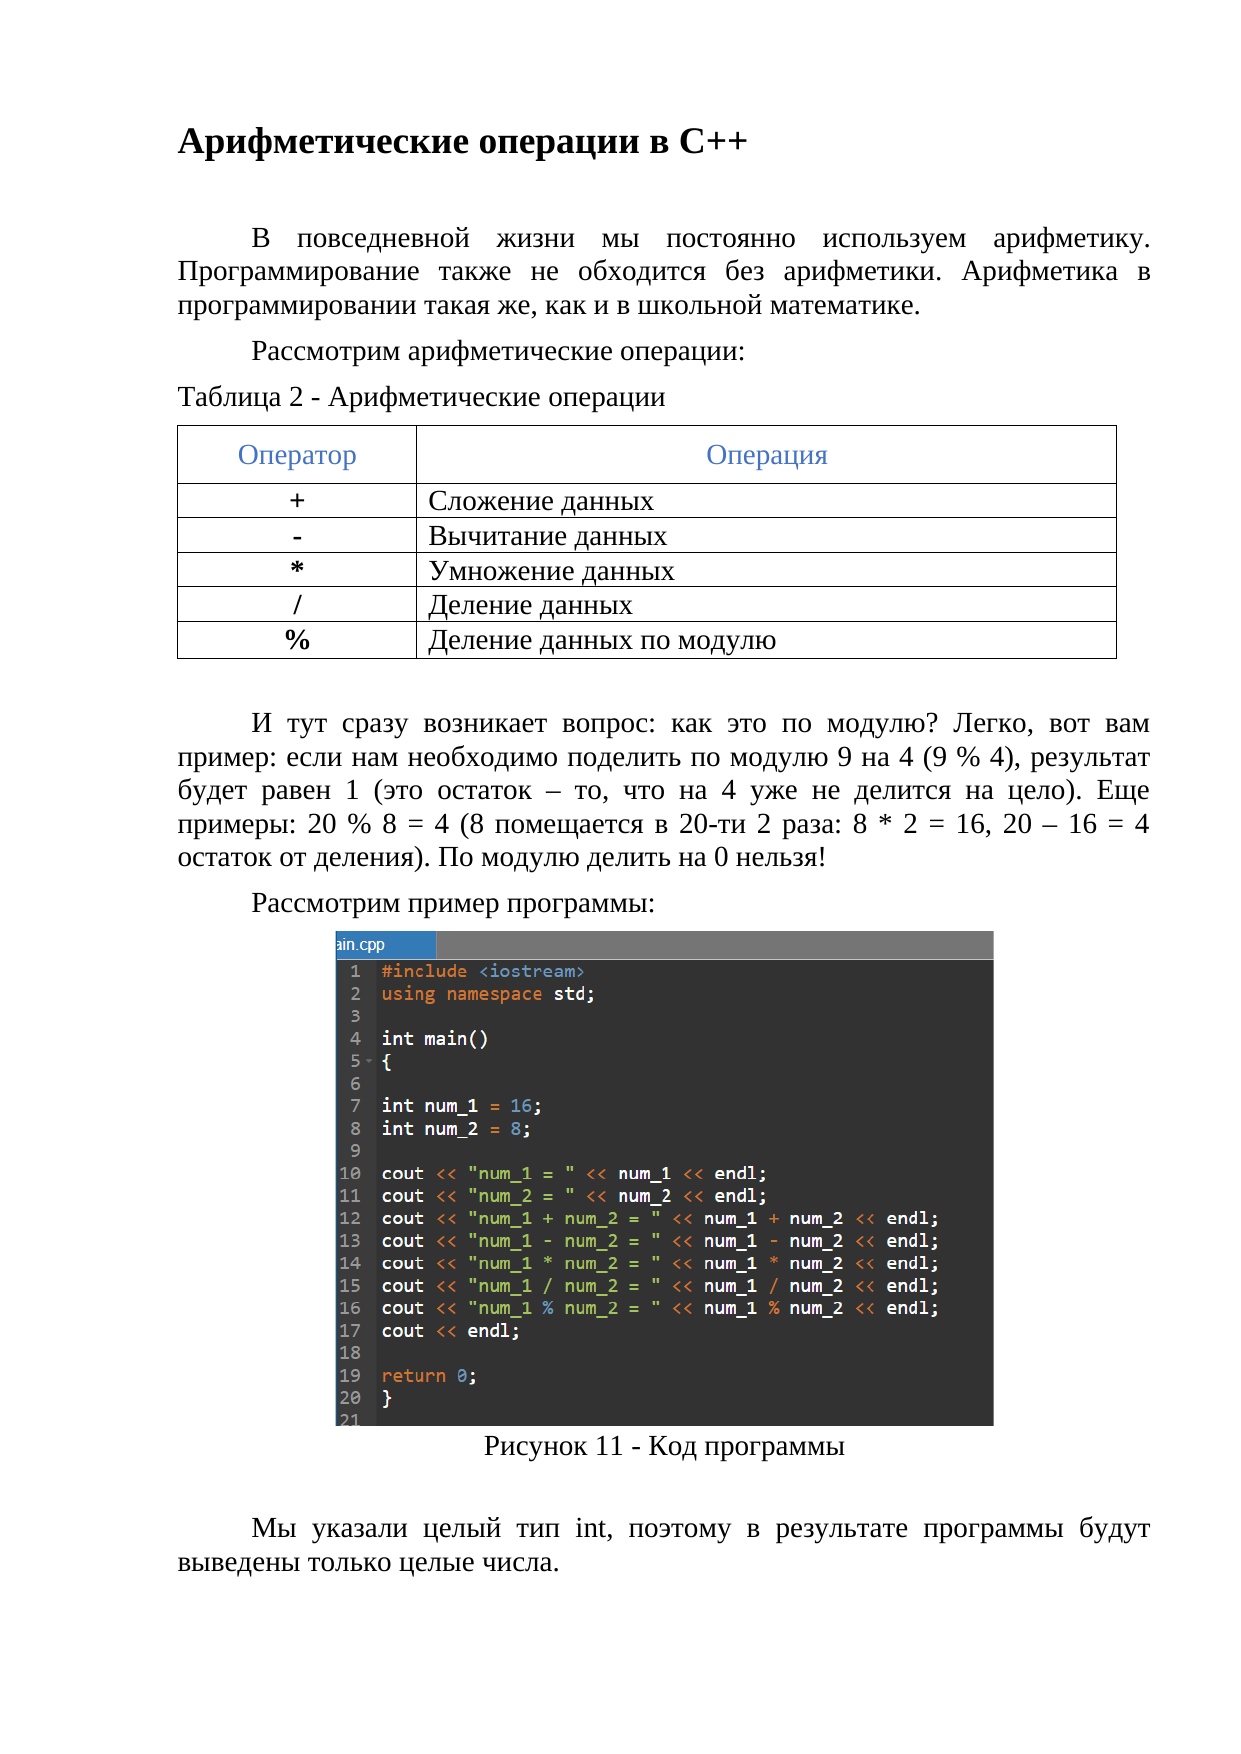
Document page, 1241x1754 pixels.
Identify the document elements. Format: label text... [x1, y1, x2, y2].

table_cell % [178, 622, 416, 657]
subtitle Арифметические операции в С++ [177, 118, 1152, 161]
text И тут сразу возникает вопрос: как это по модулю? Легко, вот вам пример: если нам необходимо поделить по модулю 9 на 4 (9 % 4), результат будет равен 1 (это остаток – то, что на 4 уже не делится на цело). Еще примеры: 20 % 8 = 4 (8 помещается в 20-ти 2 раза: 8 * 2 = 16, 20 – 16 = 4 остаток от деления). По модулю делить на 0 нельзя! [177, 705, 1152, 873]
text В повседневной жизни мы постоянно используем арифметику. Программирование также не обходится без арифметики. Арифметика в программировании такая же, как и в школьной математике. [177, 220, 1152, 320]
table_header Операция [417, 426, 1116, 482]
table_cell Деление данных по модулю [417, 622, 1116, 657]
text Рассмотрим арифметические операции: [177, 333, 1152, 366]
table_cell * [178, 553, 416, 586]
text Рассмотрим пример программы: [177, 886, 1152, 919]
table_cell Умножение данных [417, 553, 1116, 586]
table_cell + [178, 484, 416, 517]
table_cell / [178, 587, 416, 621]
picture [335, 931, 994, 1426]
table_cell - [178, 518, 416, 552]
table_header Оператор [178, 426, 416, 482]
text Мы указали целый тип int, поэтому в результате программы будут выведены только целые числа. [177, 1511, 1152, 1578]
table_cell Сложение данных [417, 484, 1116, 517]
table_cell Деление данных [417, 587, 1116, 621]
text Таблица 2 - Арифметические операции [177, 379, 1152, 412]
table_cell Вычитание данных [417, 518, 1116, 552]
